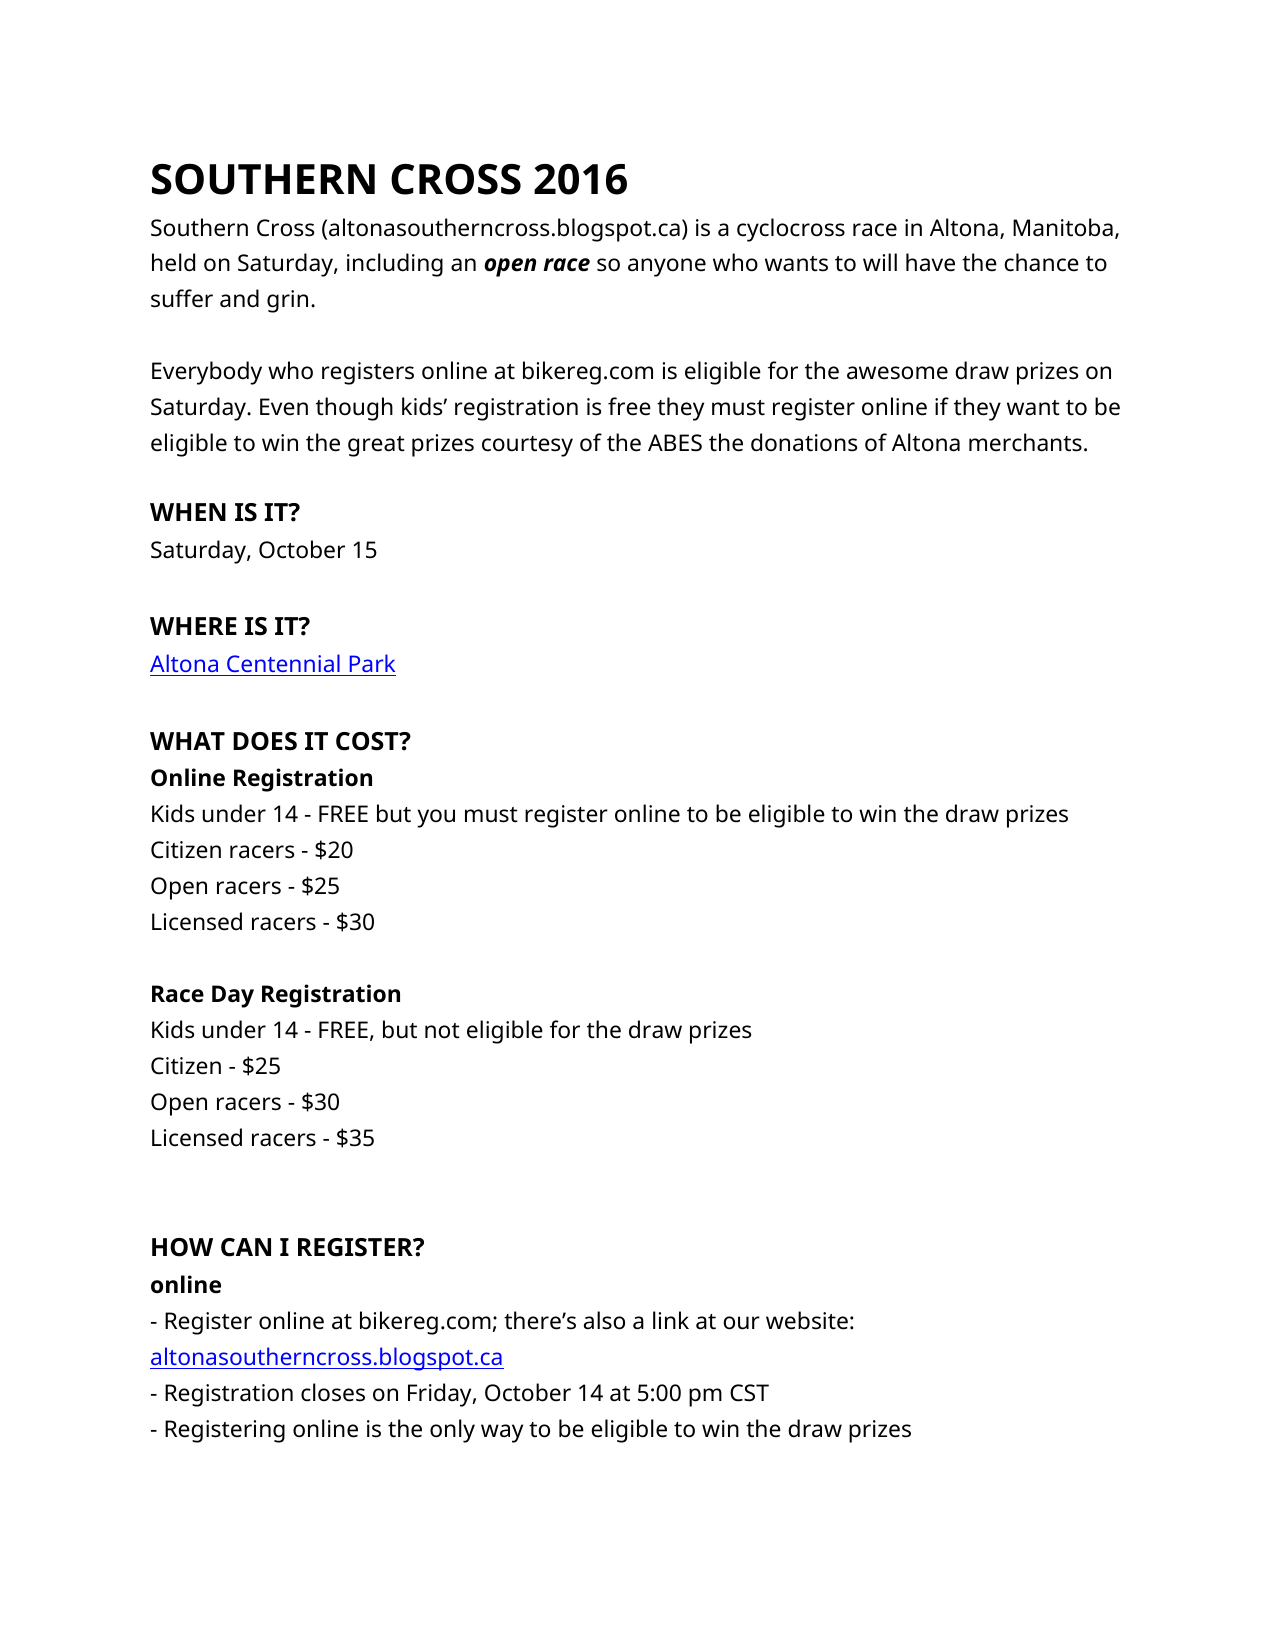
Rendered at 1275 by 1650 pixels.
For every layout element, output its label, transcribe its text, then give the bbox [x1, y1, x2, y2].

text online [150, 1269, 1125, 1300]
text Kids under 14 - FREE, but not eligible for the draw prizes [150, 1014, 1125, 1045]
text Everybody who registers online at bikereg.com is eligible for the awesome draw prizes on Saturday. Even though kids’ registration is free they must register online if they want to be eligible to win the great prizes courtesy of the ABES the donations of Altona merchants. [150, 355, 1125, 491]
text - Registration closes on Friday, October 14 at 5:00 pm CST [150, 1377, 1125, 1408]
text Race Day Registration [150, 942, 1125, 1009]
text WHEN IS IT? [150, 495, 1125, 529]
text Citizen - $25 Open racers - $30 [150, 1050, 1125, 1117]
text Licensed racers - $35 [150, 1122, 1125, 1153]
text HOW CAN I REGISTER? [150, 1194, 1125, 1264]
text Online Registration [150, 762, 1125, 794]
text - Register online at bikereg.com; there’s also a link at our website: altonasoutherncross.blogspot.ca [150, 1305, 1125, 1372]
text - Registering online is the only way to be eligible to win the draw prizes [150, 1413, 1125, 1444]
text Altona Centennial Park [150, 648, 1125, 679]
text WHAT DOES IT COST? [150, 684, 1125, 757]
text Kids under 14 - FREE but you must register online to be eligible to win the draw prizes [150, 798, 1125, 829]
text WHERE IS IT? [150, 570, 1125, 643]
text Saturday, October 15 [150, 534, 1125, 565]
text Licensed racers - $30 [150, 906, 1125, 937]
text Citizen racers - $20 [150, 834, 1125, 866]
text Open racers - $25 [150, 870, 1125, 901]
text SOUTHERN CROSS 2016 Southern Cross (altonasoutherncross.blogspot.ca) is a cyclocross race in Altona, Manitoba, held on Saturday, including an open race so anyone who wants to will have the chance to suffer and grin. [150, 150, 1125, 314]
